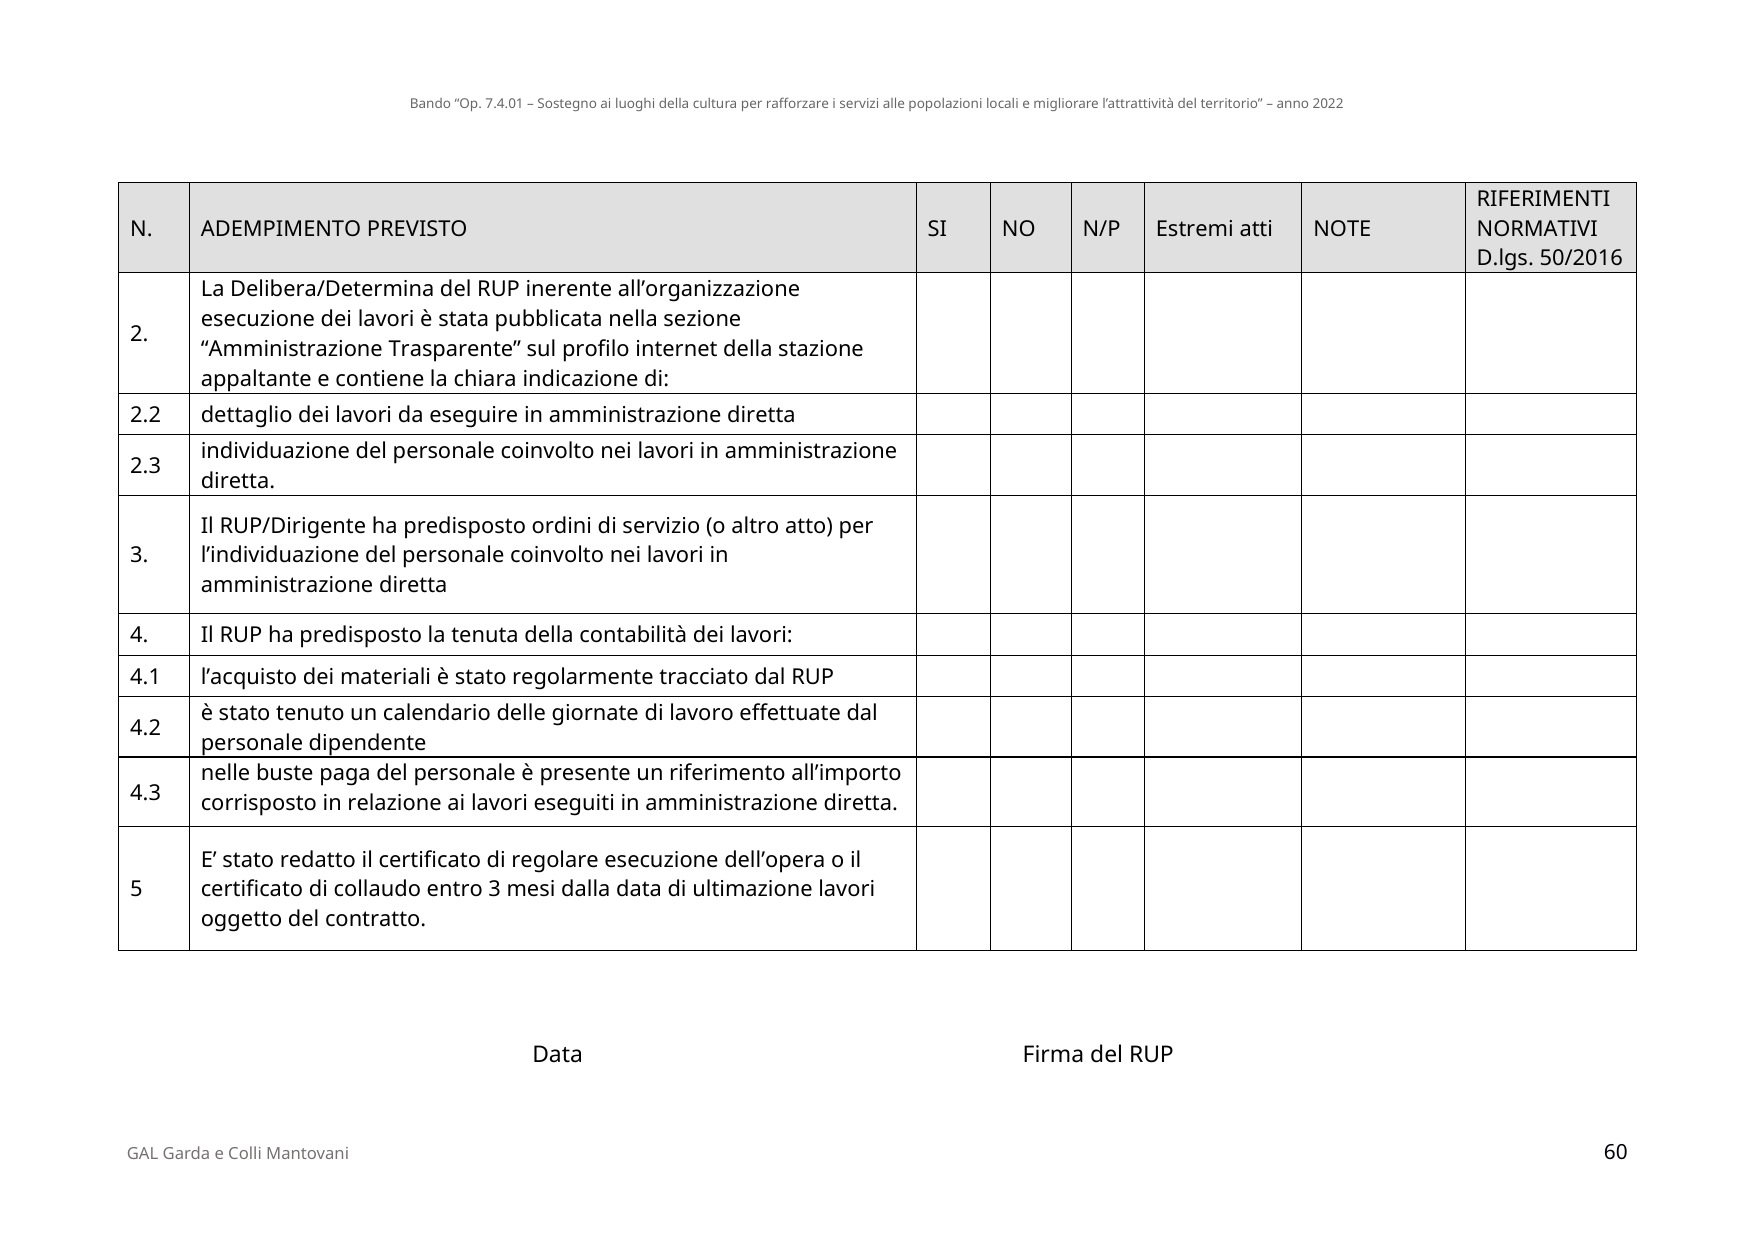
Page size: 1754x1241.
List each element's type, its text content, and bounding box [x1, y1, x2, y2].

table_cell [1145, 827, 1301, 950]
table_cell [1466, 496, 1636, 613]
table_header RIFERIMENTI NORMATIVI D.lgs. 50/2016 [1466, 183, 1636, 272]
table_cell [991, 697, 1071, 756]
table_cell [1466, 614, 1636, 654]
table_cell [991, 656, 1071, 696]
table_cell [917, 827, 990, 950]
table_cell [1072, 614, 1144, 654]
table_cell 4.1 [119, 656, 189, 696]
table_cell [1302, 827, 1465, 950]
table_cell La Delibera/Determina del RUP inerente all’organizzazione esecuzione dei lavori è stata pubblicata nella sezione “Amministrazione Trasparente” sul profilo internet della stazione appaltante e contiene la chiara indicazione di: [190, 273, 916, 392]
table_cell [1302, 435, 1465, 494]
table_cell [1302, 496, 1465, 613]
table_cell [1466, 697, 1636, 756]
table_cell [1145, 697, 1301, 756]
table_cell [991, 614, 1071, 654]
table_cell 3. [119, 496, 189, 613]
table_header NO [991, 183, 1071, 272]
table_cell [1302, 273, 1465, 392]
table_cell [917, 758, 990, 826]
table_cell [991, 273, 1071, 392]
table_header N. [119, 183, 189, 272]
table_cell 2.2 [119, 394, 189, 434]
table_cell dettaglio dei lavori da eseguire in amministrazione diretta [190, 394, 916, 434]
table_cell 4.2 [119, 697, 189, 756]
table_cell [991, 394, 1071, 434]
table_header SI [917, 183, 990, 272]
table_cell [1145, 758, 1301, 826]
table_cell [1072, 656, 1144, 696]
table_cell [1302, 614, 1465, 654]
table_cell [1145, 496, 1301, 613]
table_cell Il RUP/Dirigente ha predisposto ordini di servizio (o altro atto) per l’individuazione del personale coinvolto nei lavori in amministrazione diretta [190, 496, 916, 613]
table_cell [1466, 656, 1636, 696]
table_header N/P [1072, 183, 1144, 272]
table_cell [1145, 273, 1301, 392]
table_cell [1072, 435, 1144, 494]
table_cell [1466, 827, 1636, 950]
table_cell 4.3 [119, 758, 189, 826]
table_cell [1302, 656, 1465, 696]
table_cell [917, 273, 990, 392]
table_cell [1072, 827, 1144, 950]
table_cell [991, 758, 1071, 826]
table_cell E’ stato redatto il certificato di regolare esecuzione dell’opera o il certificato di collaudo entro 3 mesi dalla data di ultimazione lavori oggetto del contratto. [190, 827, 916, 950]
table_cell [1072, 758, 1144, 826]
table_cell individuazione del personale coinvolto nei lavori in amministrazione diretta. [190, 435, 916, 494]
table_cell [1302, 697, 1465, 756]
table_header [779, 1032, 1418, 1106]
table_cell [1072, 273, 1144, 392]
table_cell [917, 435, 990, 494]
table_cell [1145, 435, 1301, 494]
table_cell [917, 496, 990, 613]
table_cell 2.3 [119, 435, 189, 494]
table_header Estremi atti [1145, 183, 1301, 272]
table_cell [1145, 614, 1301, 654]
table_cell nelle buste paga del personale è presente un riferimento all’importo corrisposto in relazione ai lavori eseguiti in amministrazione diretta. [190, 758, 916, 826]
table_cell [1302, 394, 1465, 434]
table_cell [1466, 435, 1636, 494]
table_cell Il RUP ha predisposto la tenuta della contabilità dei lavori: [190, 614, 916, 654]
table_cell l’acquisto dei materiali è stato regolarmente tracciato dal RUP [190, 656, 916, 696]
table_cell [991, 435, 1071, 494]
table_cell 2. [119, 273, 189, 392]
table_cell 5 [119, 827, 189, 950]
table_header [336, 1032, 778, 1106]
table_cell [1072, 496, 1144, 613]
table_cell [1466, 394, 1636, 434]
table_cell [917, 614, 990, 654]
table_cell [917, 394, 990, 434]
table_header NOTE [1302, 183, 1465, 272]
table_cell 4. [119, 614, 189, 654]
table_cell [1145, 394, 1301, 434]
table_cell [1072, 697, 1144, 756]
table_cell [1302, 758, 1465, 826]
table_cell [991, 496, 1071, 613]
table_cell [917, 656, 990, 696]
table_cell [1466, 273, 1636, 392]
table_cell [1466, 758, 1636, 826]
table_cell [1145, 656, 1301, 696]
table_header ADEMPIMENTO PREVISTO [190, 183, 916, 272]
table_cell [917, 697, 990, 756]
table_cell è stato tenuto un calendario delle giornate di lavoro effettuate dal personale dipendente [190, 697, 916, 756]
table_cell [991, 827, 1071, 950]
table_cell [1072, 394, 1144, 434]
